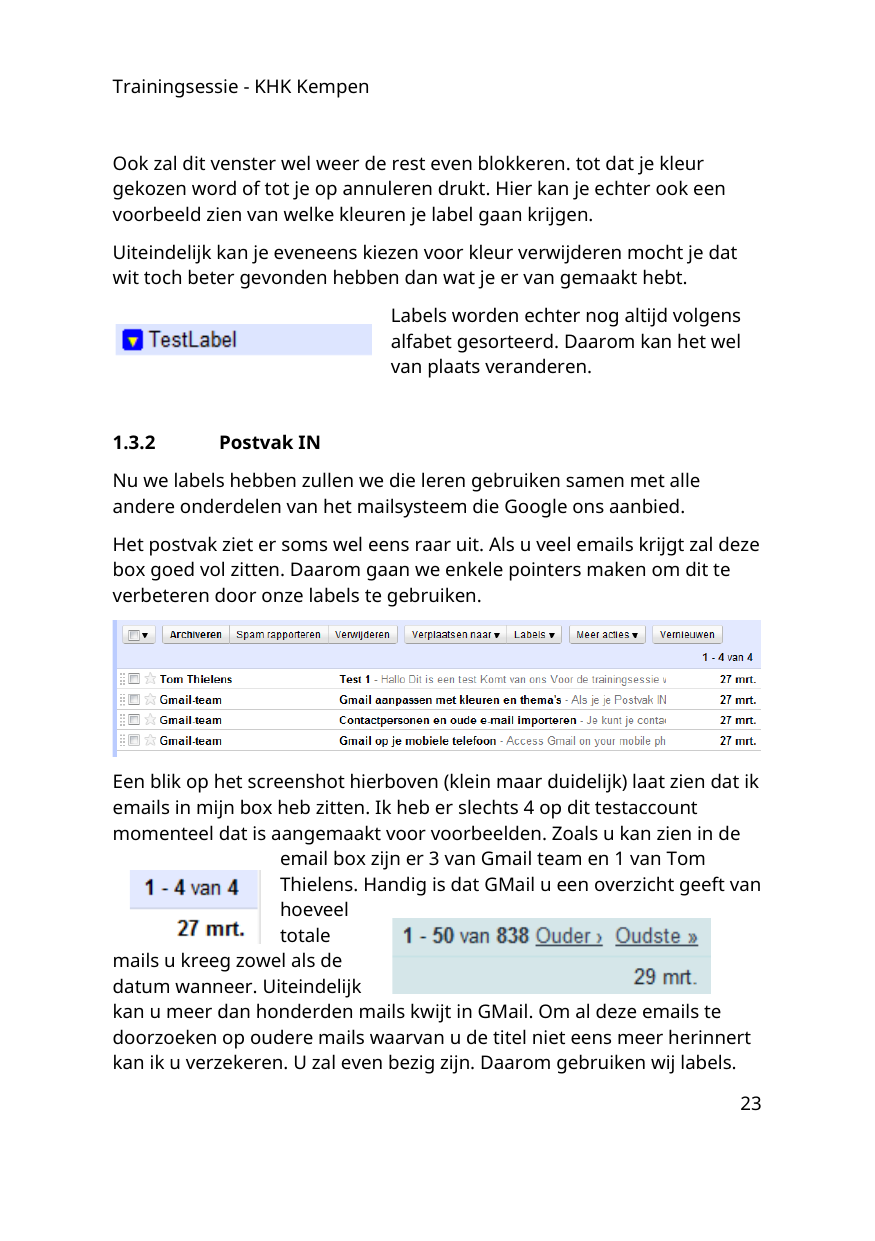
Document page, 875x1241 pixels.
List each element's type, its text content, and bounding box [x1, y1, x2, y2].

subtitle Postvak IN [112, 430, 762, 455]
picture [115, 324, 372, 357]
text Nu we labels hebben zullen we die leren gebruiken samen met alle andere onderdelen van het mailsysteem die Google ons aanbied. [112, 468, 762, 519]
text Labels worden echter nog altijd volgens alfabet gesorteerd. Daarom kan het wel van plaats veranderen. [112, 303, 762, 379]
picture [129, 870, 261, 944]
picture [392, 918, 711, 994]
text Ook zal dit venster wel weer de rest even blokkeren. tot dat je kleur gekozen word of tot je op annuleren drukt. Hier kan je echter ook een voorbeeld zien van welke kleuren je label gaan krijgen. [112, 150, 762, 227]
text Het postvak ziet er soms wel eens raar uit. Als u veel emails krijgt zal deze box goed vol zitten. Daarom gaan we enkele pointers maken om dit te verbeteren door onze labels te gebruiken. [112, 531, 762, 608]
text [112, 769, 762, 1075]
picture [112, 620, 761, 757]
text Uiteindelijk kan je eveneens kiezen voor kleur verwijderen mocht je dat wit toch beter gevonden hebben dan wat je er van gemaakt hebt. [112, 239, 762, 290]
